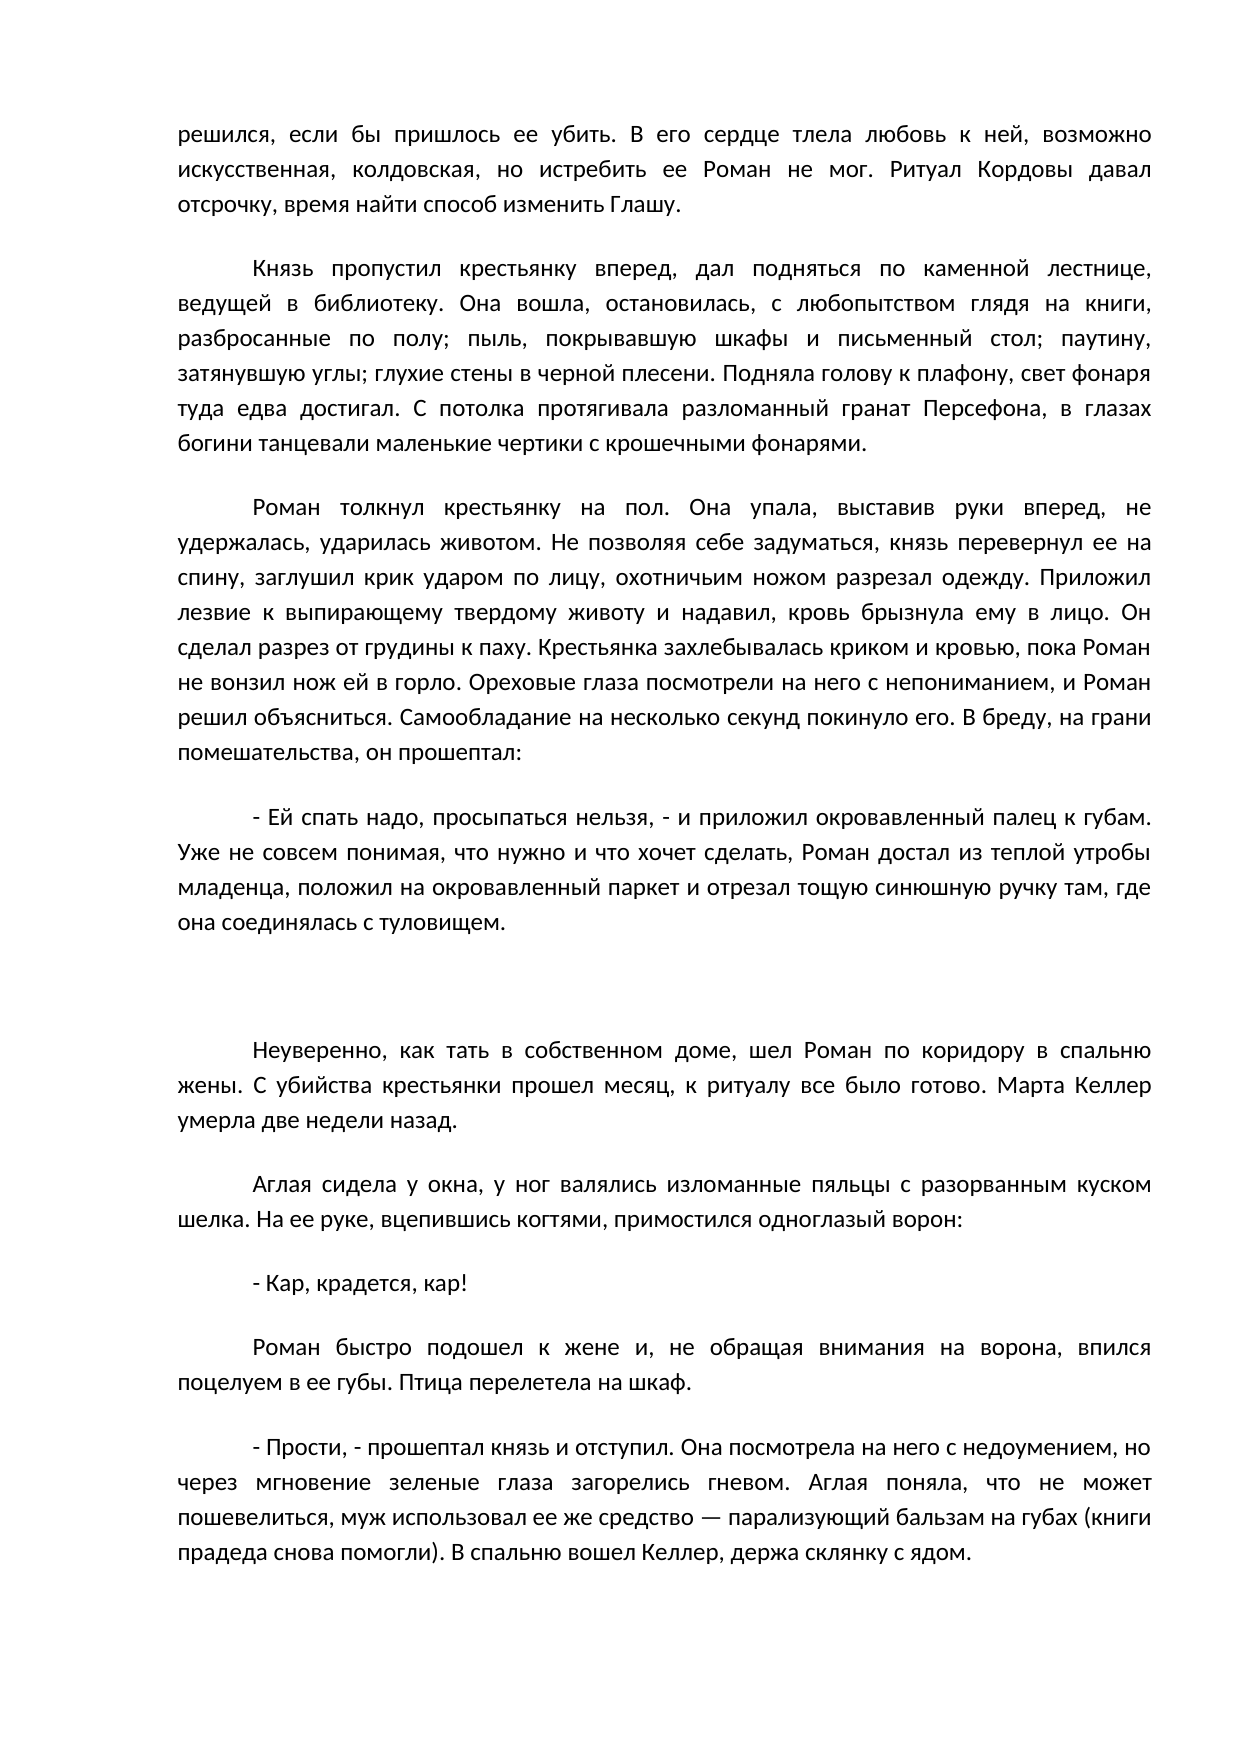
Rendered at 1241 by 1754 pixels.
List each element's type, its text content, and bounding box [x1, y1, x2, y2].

text Аглая сидела у окна, у ног валялись изломанные пяльцы с разорванным куском шелка. На ее руке, вцепившись когтями, примостился одноглазый ворон: [177, 1168, 1152, 1234]
text - Кар, крадется, кар! [177, 1267, 1152, 1298]
text Роман толкнул крестьянку на пол. Она упала, выставив руки вперед, не удержалась, ударилась животом. Не позволяя себе задуматься, князь перевернул ее на спину, заглушил крик ударом по лицу, охотничьим ножом разрезал одежду. Приложил лезвие к выпирающему твердому животу и надавил, кровь брызнула ему в лицо. Он сделал разрез от грудины к паху. Крестьянка захлебывалась криком и кровью, пока Роман не вонзил нож ей в горло. Ореховые глаза посмотрели на него с непониманием, и Роман решил объясниться. Самообладание на несколько секунд покинуло его. В бреду, на грани помешательства, он прошептал: [177, 491, 1152, 767]
text Неуверенно, как тать в собственном доме, шел Роман по коридору в спальню жены. С убийства крестьянки прошел месяц, к ритуалу все было готово. Марта Келлер умерла две недели назад. [177, 1034, 1152, 1134]
text - Прости, - прошептал князь и отступил. Она посмотрела на него с недоумением, но через мгновение зеленые глаза загорелись гневом. Аглая поняла, что не может пошевелиться, муж использовал ее же средство — парализующий бальзам на губах (книги прадеда снова помогли). В спальню вошел Келлер, держа склянку с ядом. [177, 1431, 1152, 1566]
text - Ей спать надо, просыпаться нельзя, - и приложил окровавленный палец к губам. Уже не совсем понимая, что нужно и что хочет сделать, Роман достал из теплой утробы младенца, положил на окровавленный паркет и отрезал тощую синюшную ручку там, где она соединялась с туловищем. [177, 801, 1152, 936]
text Роман быстро подошел к жене и, не обращая внимания на ворона, впился поцелуем в ее губы. Птица перелетела на шкаф. [177, 1331, 1152, 1397]
text Князь пропустил крестьянку вперед, дал подняться по каменной лестнице, ведущей в библиотеку. Она вошла, остановилась, с любопытством глядя на книги, разбросанные по полу; пыль, покрывавшую шкафы и письменный стол; паутину, затянувшую углы; глухие стены в черной плесени. Подняла голову к плафону, свет фонаря туда едва достигал. С потолка протягивала разломанный гранат Персефона, в глазах богини танцевали маленькие чертики с крошечными фонарями. [177, 252, 1152, 458]
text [177, 118, 1152, 219]
